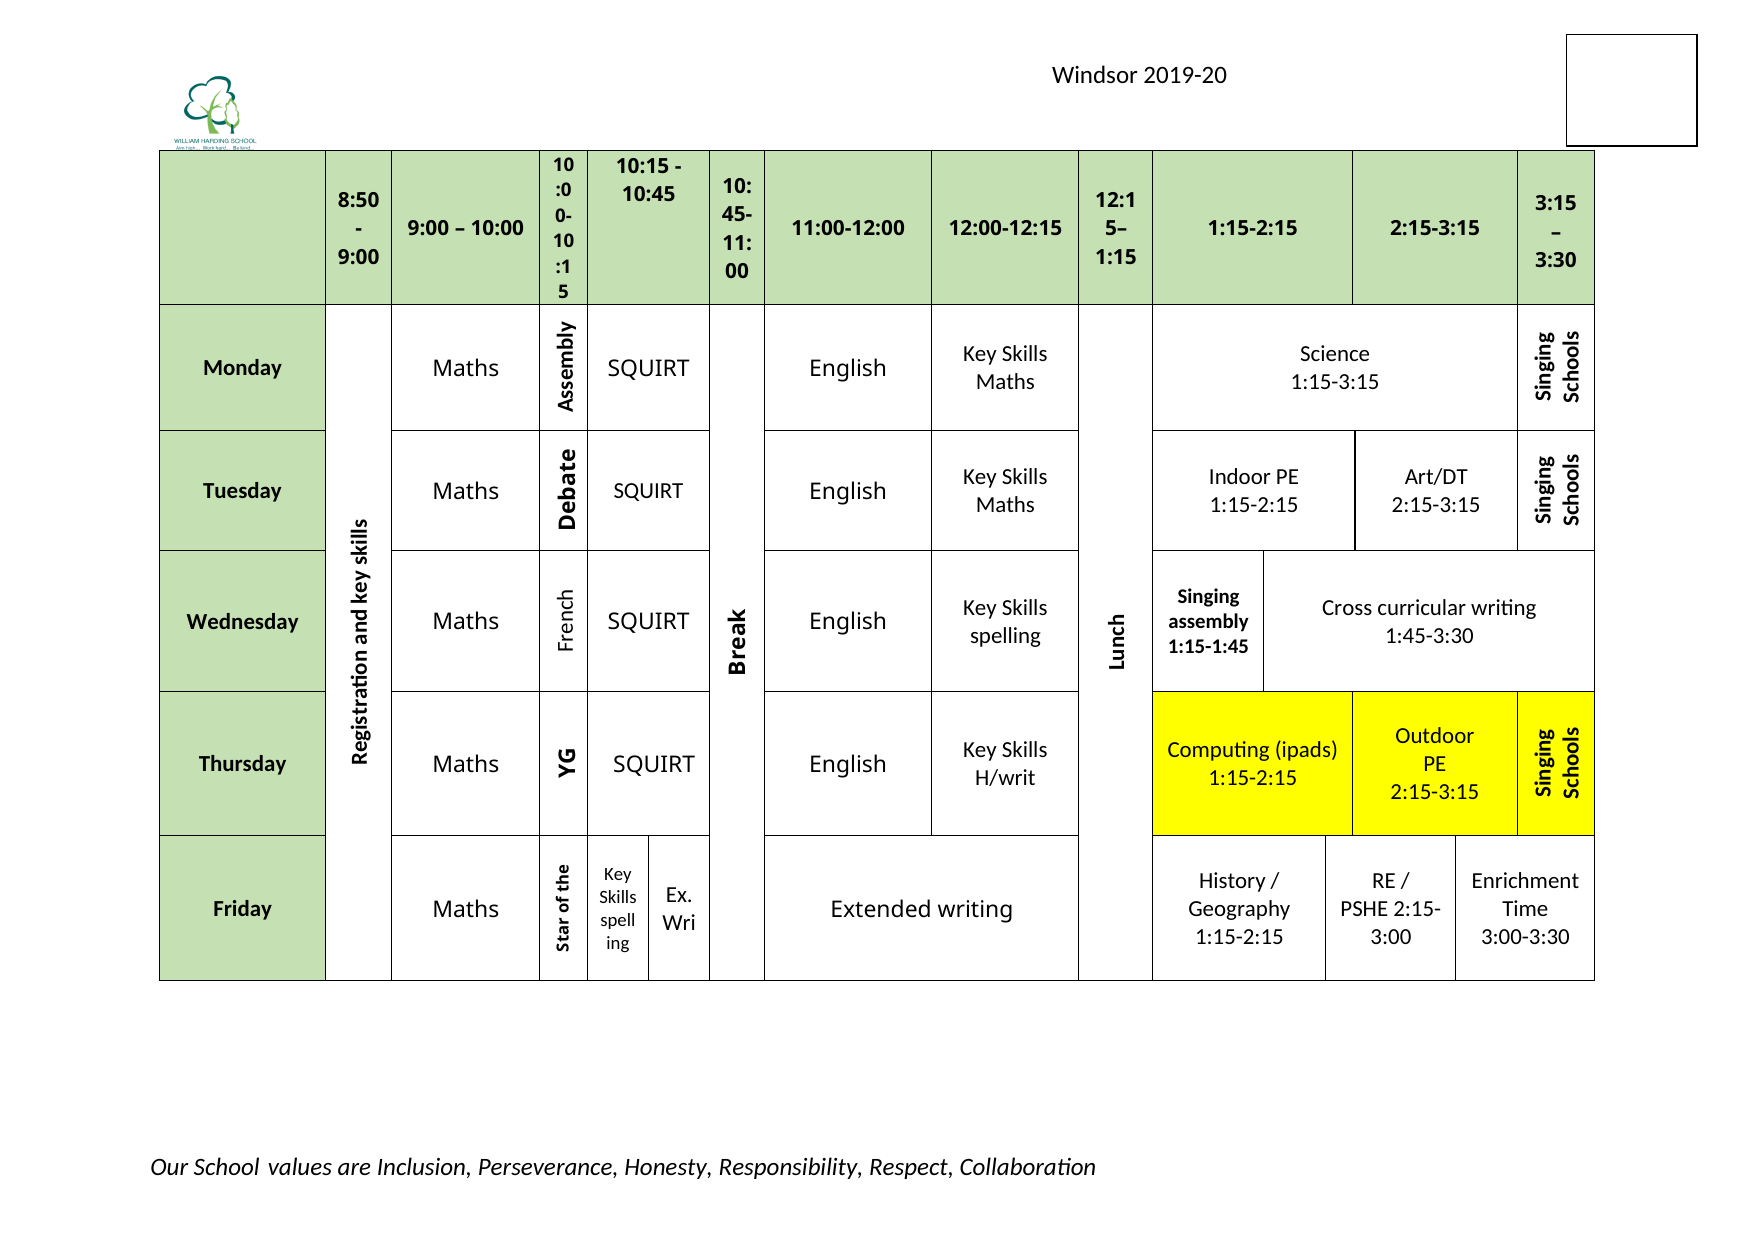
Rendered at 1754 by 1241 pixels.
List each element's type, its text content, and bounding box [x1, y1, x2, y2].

table_cell Tuesday [160, 431, 325, 550]
table_cell English [765, 431, 931, 550]
table_header 9:00 – 10:00 [392, 151, 539, 304]
table_header 10:15 -10:45 [588, 151, 709, 304]
table_cell Friday [160, 836, 325, 980]
table_cell Key Skills Maths [932, 431, 1078, 550]
table_cell Thursday [160, 692, 325, 835]
table_cell RE / PSHE 2:15-3:00 [1326, 836, 1455, 980]
table_cell Star of the week assembly [540, 836, 587, 980]
table_cell Extended writing [765, 836, 1078, 980]
table_cell French [540, 551, 587, 691]
table_cell Maths [392, 836, 539, 980]
table_header 12:15– 1:15 [1079, 151, 1152, 304]
table_cell Maths [392, 692, 539, 835]
table_cell YG Assembly [540, 692, 587, 835]
table_cell Key Skills H/writ [932, 692, 1078, 835]
table_header 1:15-2:15 [1153, 151, 1352, 304]
table_cell Cross curricular writing 1:45-3:30 [1264, 551, 1594, 691]
table_cell Ex. Wri [649, 836, 709, 980]
table_cell Singing Schools [1518, 305, 1594, 430]
table_cell Wednesday [160, 551, 325, 691]
table_cell English [765, 692, 931, 835]
picture [165, 66, 264, 150]
table_header 8:50 - 9:00 [326, 151, 391, 304]
table_cell Key Skills Maths [932, 305, 1078, 430]
table_cell SQUIRT [588, 551, 709, 691]
table_cell Science 1:15-3:15 [1153, 305, 1517, 430]
table_cell Computing (ipads) 1:15-2:15 [1153, 692, 1352, 835]
table_cell SQUIRT [588, 692, 709, 835]
table_cell Maths [392, 551, 539, 691]
table_cell Maths [392, 431, 539, 550]
table_cell English [765, 551, 931, 691]
table_header [160, 151, 325, 304]
table_header 3:15 – 3:30 [1518, 151, 1594, 304]
table_cell SQUIRT [588, 305, 709, 430]
table_cell Key Skills spelling [588, 836, 648, 980]
table_header 12:00-12:15 [932, 151, 1078, 304]
table_header 2:15-3:15 [1353, 151, 1517, 304]
table_cell Key Skills spelling [932, 551, 1078, 691]
table_header 10:00-10:15 [540, 151, 587, 304]
table_cell Singing Schools [1518, 431, 1594, 550]
table_cell Assembly [540, 305, 587, 430]
table_cell Monday [160, 305, 325, 430]
table_cell Singing assembly 1:15-1:45 [1153, 551, 1263, 691]
table_cell Art/DT 2:15-3:15 [1356, 431, 1517, 550]
table_cell Lunch [1079, 305, 1152, 980]
table_cell History / Geography 1:15-2:15 [1153, 836, 1325, 980]
table_header 11:00-12:00 [765, 151, 931, 304]
table_cell Debate [540, 431, 587, 550]
table_cell Outdoor PE 2:15-3:15 [1353, 692, 1517, 835]
table_header 10:45-11:00 [710, 151, 764, 304]
table_cell SQUIRT [588, 431, 709, 550]
table_cell Registration and key skills [326, 305, 391, 980]
table_cell Maths [392, 305, 539, 430]
table_cell English [765, 305, 931, 430]
table_cell Indoor PE 1:15-2:15 [1153, 431, 1354, 550]
table_cell Enrichment Time 3:00-3:30 [1456, 836, 1594, 980]
table_cell Break [710, 305, 764, 980]
table_cell Singing Schools [1518, 692, 1594, 835]
